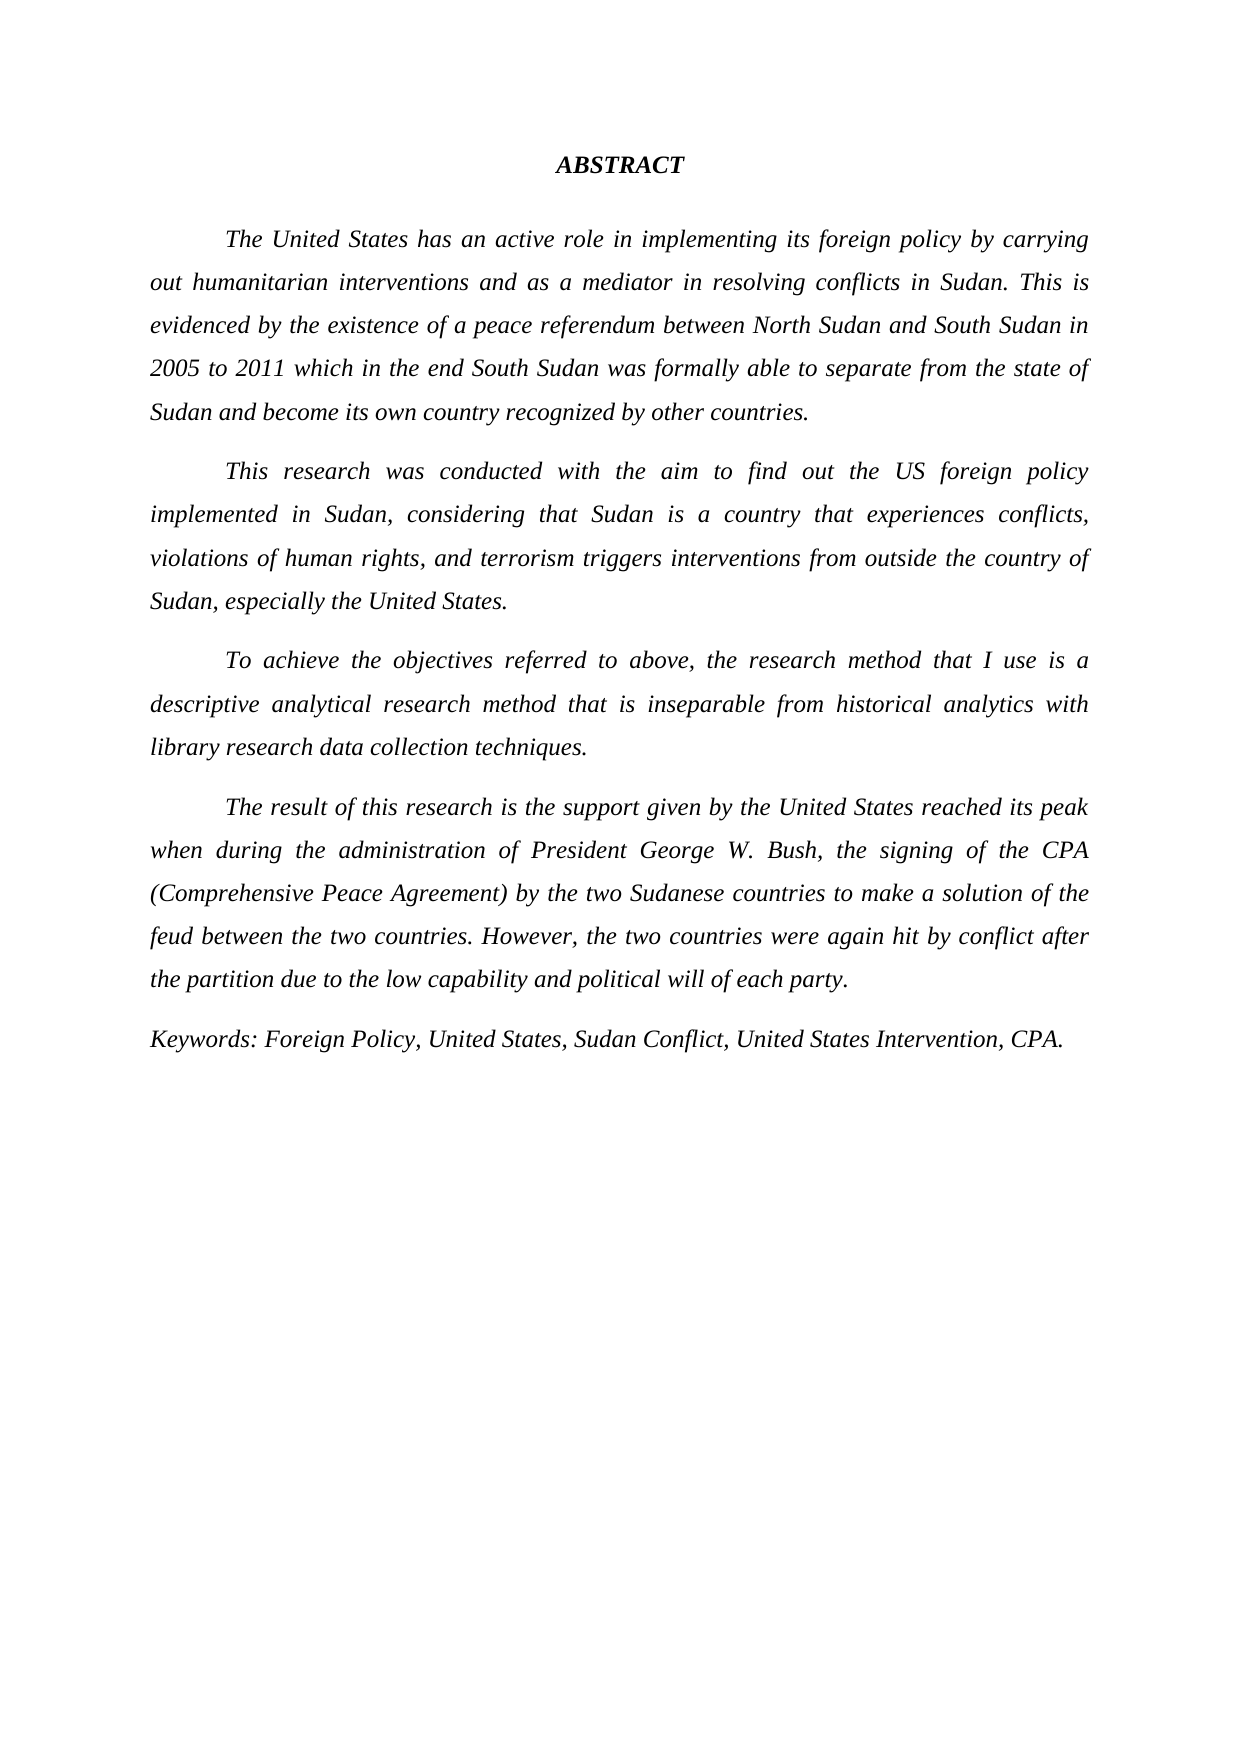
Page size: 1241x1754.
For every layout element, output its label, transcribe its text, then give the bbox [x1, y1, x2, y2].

text ABSTRACT [150, 150, 1090, 179]
text This research was conducted with the aim to find out the US foreign policy implemented in Sudan, considering that Sudan is a country that experiences conflicts, violations of human rights, and terrorism triggers interventions from outside the country of Sudan, especially the United States. [150, 456, 1090, 614]
text The result of this research is the support given by the United States reached its peak when during the administration of President George W. Bush, the signing of the CPA (Comprehensive Peace Agreement) by the two Sudanese countries to make a solution of the feud between the two countries. However, the two countries were again hit by conflict after the partition due to the low capability and political will of each party. [150, 792, 1090, 993]
text To achieve the objectives referred to above, the research method that I use is a descriptive analytical research method that is inseparable from historical analytics with library research data collection techniques. [150, 646, 1090, 761]
text The United States has an active role in implementing its foreign policy by carrying out humanitarian interventions and as a mediator in resolving conflicts in Sudan. This is evidenced by the existence of a peace referendum between North Sudan and South Sudan in 2005 to 2011 which in the end South Sudan was formally able to separate from the state of Sudan and become its own country recognized by other countries. [150, 224, 1090, 425]
text Keywords: Foreign Policy, United States, Sudan Conflict, United States Intervention, CPA. [150, 1024, 1090, 1053]
